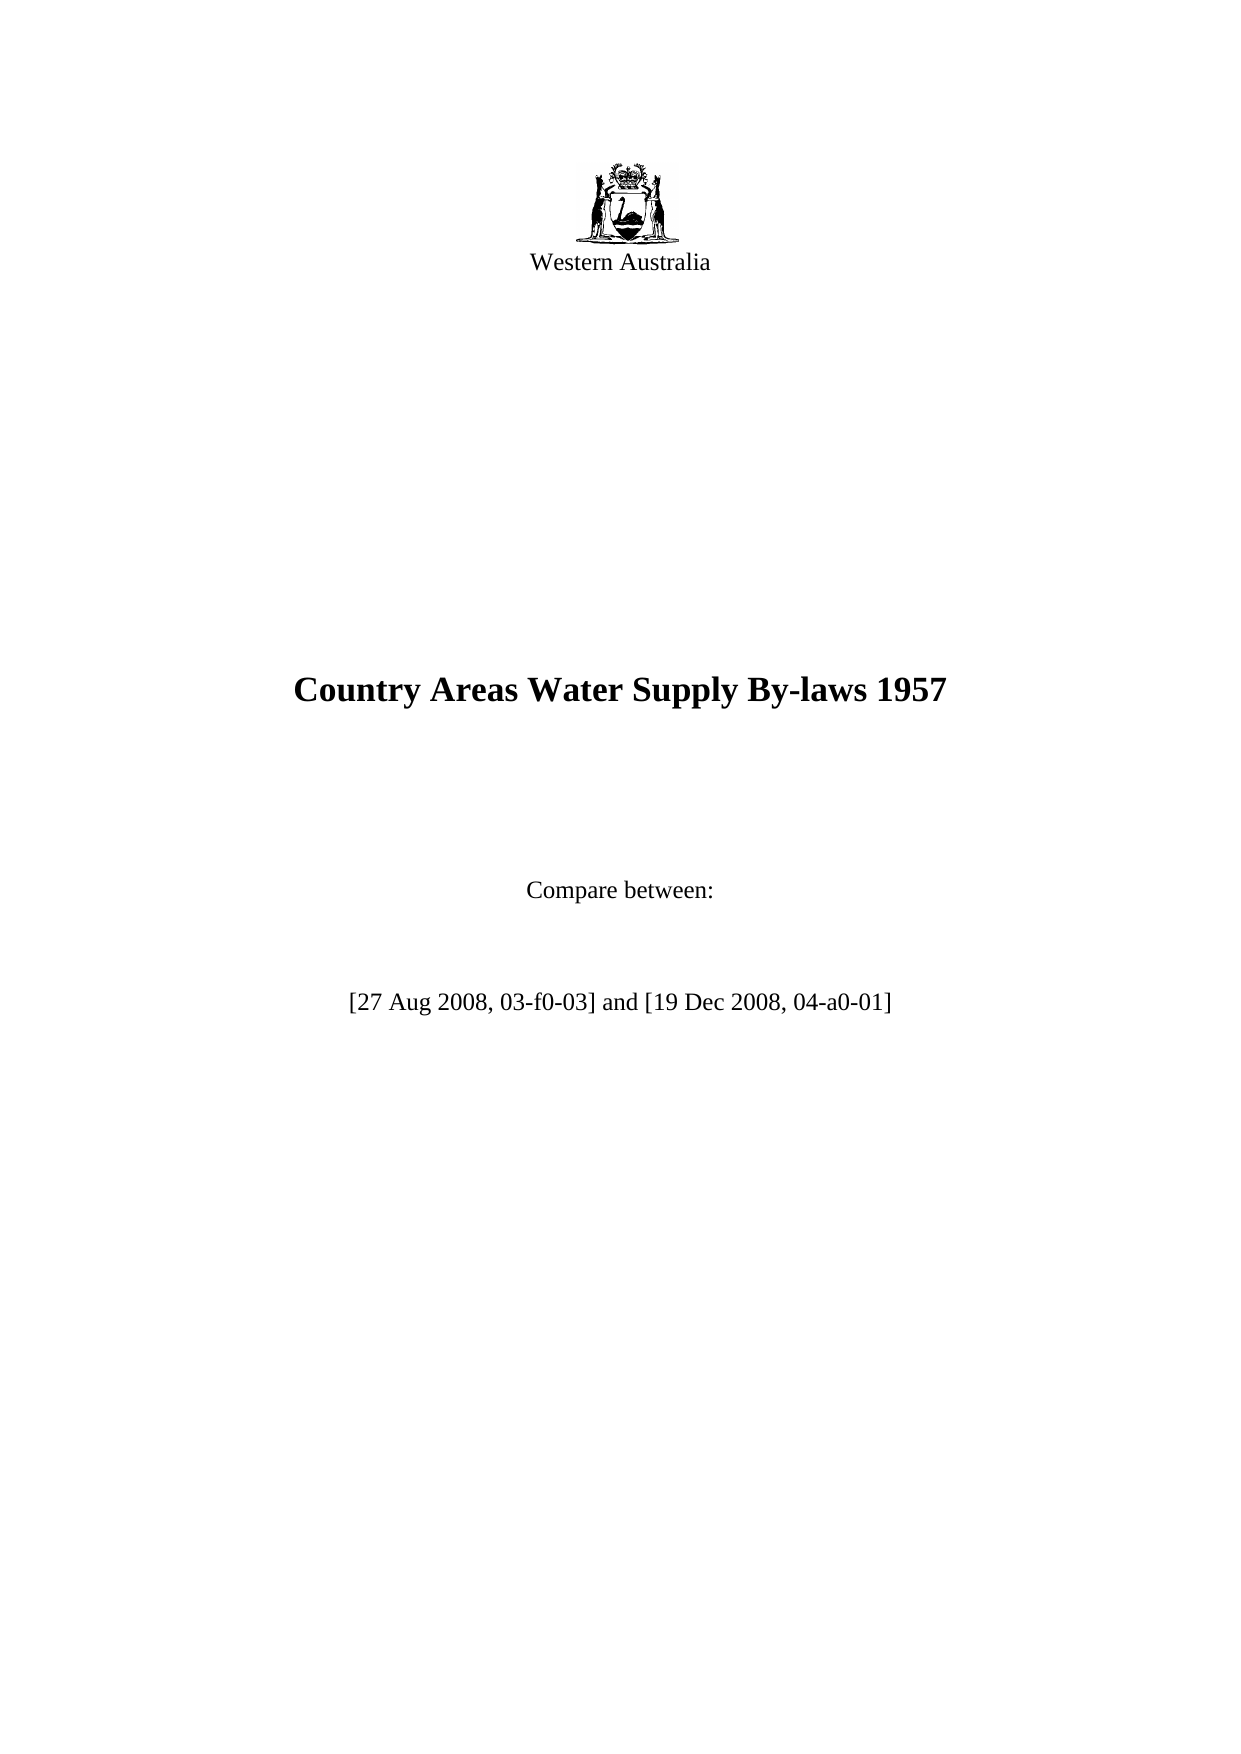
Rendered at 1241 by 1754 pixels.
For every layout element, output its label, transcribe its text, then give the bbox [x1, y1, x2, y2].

text Compare between: [251, 875, 990, 904]
text Western Australia [251, 247, 990, 276]
text Country Areas Water Supply By-laws 1957 [251, 668, 990, 709]
text [27 Aug 2008, 03-f0-03] and [19 Dec 2008, 04-a0-01] [251, 987, 990, 1016]
picture [575, 162, 679, 246]
